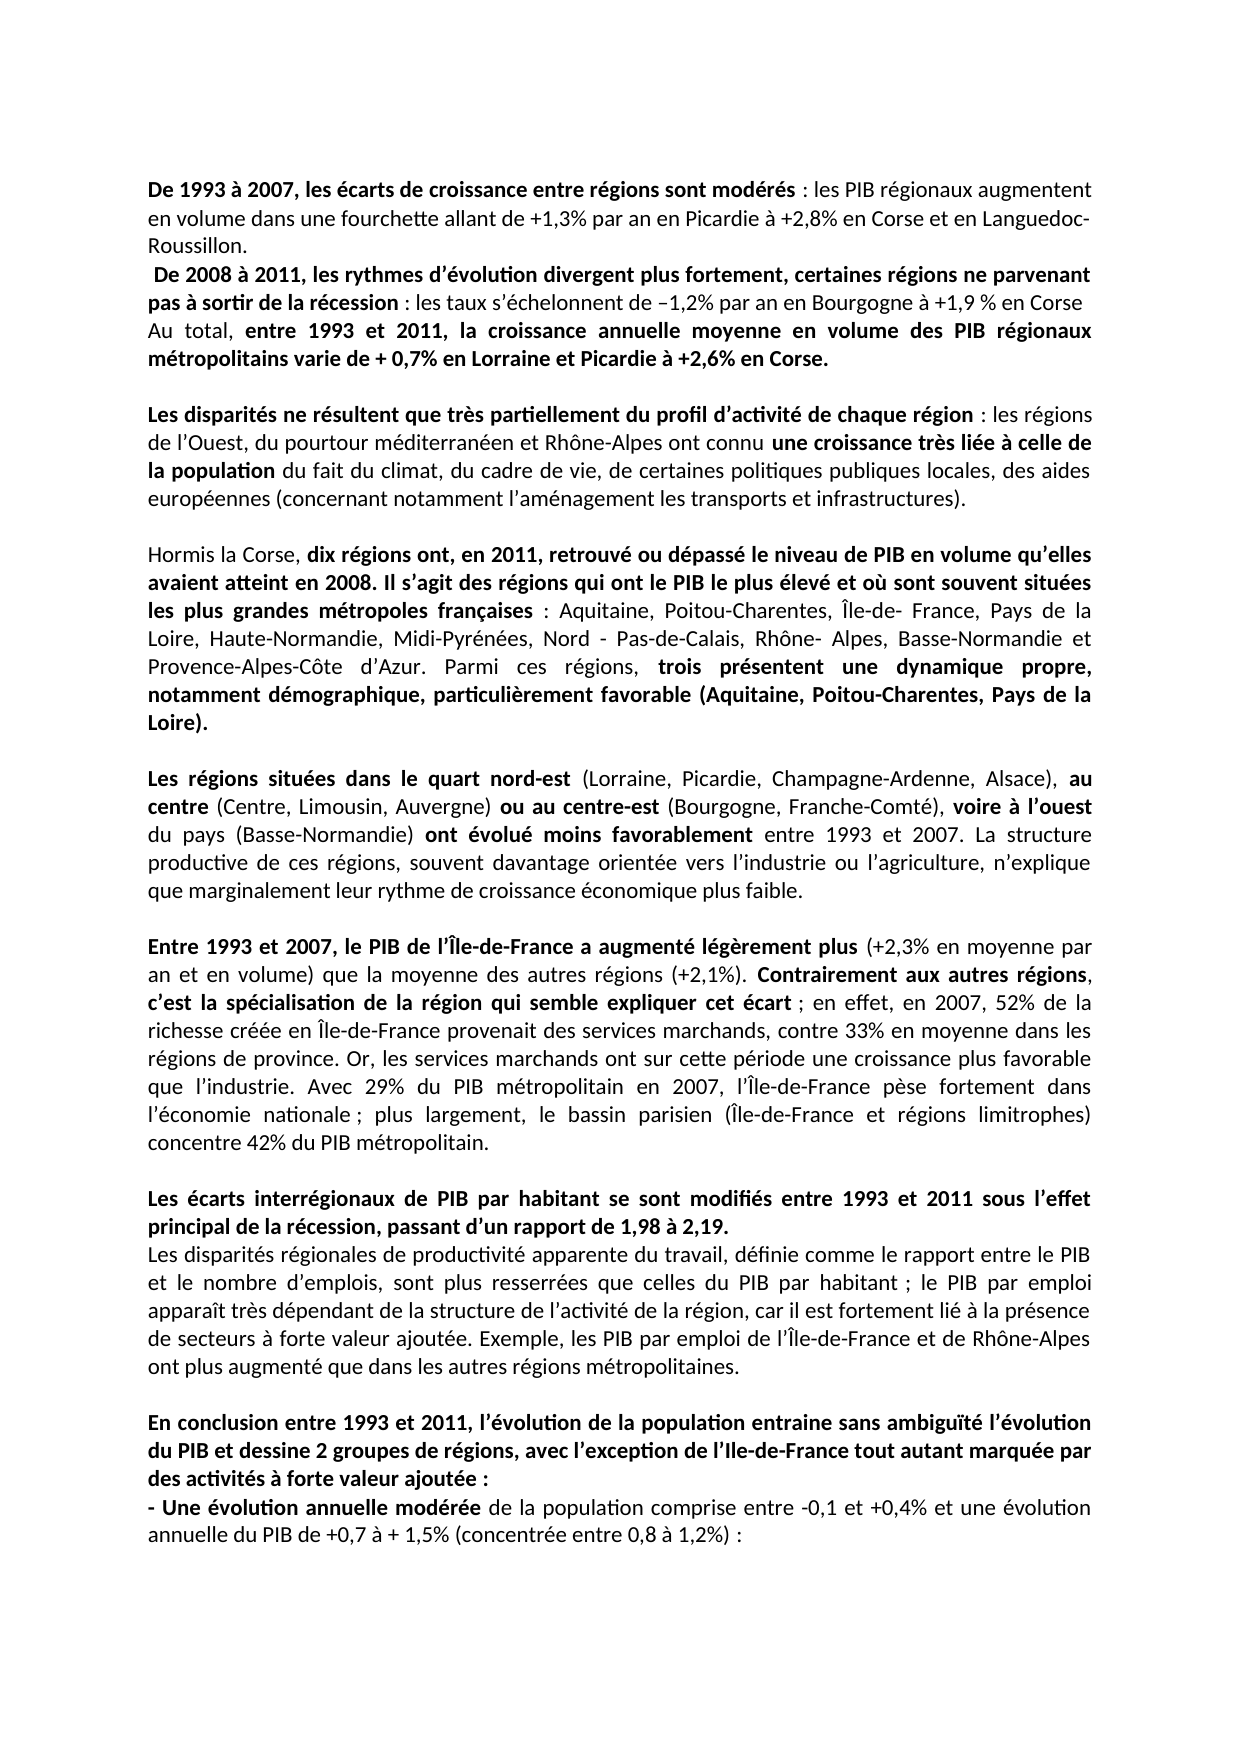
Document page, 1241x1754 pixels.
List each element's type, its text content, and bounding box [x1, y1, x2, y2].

text Entre 1993 et 2007, le PIB de l’Île-de-France a augmenté légèrement plus (+2,3% en moyenne par an et en volume) que la moyenne des autres régions (+2,1%). Contrairement aux autres régions, c’est la spécialisation de la région qui semble expliquer cet écart ; en effet, en 2007, 52% de la richesse créée en Île-de-France provenait des services marchands, contre 33% en moyenne dans les régions de province. Or, les services marchands ont sur cette période une croissance plus favorable que l’industrie. Avec 29% du PIB métropolitain en 2007, l’Île-de-France pèse fortement dans l’économie nationale ; plus largement, le bassin parisien (Île-de-France et régions limitrophes) concentre 42% du PIB métropolitain. [148, 932, 1093, 1156]
text Hormis la Corse, dix régions ont, en 2011, retrouvé ou dépassé le niveau de PIB en volume qu’elles avaient atteint en 2008. Il s’agit des régions qui ont le PIB le plus élevé et où sont souvent situées les plus grandes métropoles françaises : Aquitaine, Poitou-Charentes, Île-de- France, Pays de la Loire, Haute-Normandie, Midi-Pyrénées, Nord - Pas-de-Calais, Rhône- Alpes, Basse-Normandie et Provence-Alpes-Côte d’Azur. Parmi ces régions, trois présentent une dynamique propre, notamment démographique, particulièrement favorable (Aquitaine, Poitou-Charentes, Pays de la Loire). [148, 540, 1093, 736]
text Au total, entre 1993 et 2011, la croissance annuelle moyenne en volume des PIB régionaux métropolitains varie de + 0,7% en Lorraine et Picardie à +2,6% en Corse. [148, 316, 1093, 372]
text Les disparités régionales de productivité apparente du travail, définie comme le rapport entre le PIB et le nombre d’emplois, sont plus resserrées que celles du PIB par habitant ; le PIB par emploi apparaît très dépendant de la structure de l’activité de la région, car il est fortement lié à la présence de secteurs à forte valeur ajoutée. Exemple, les PIB par emploi de l’Île-de-France et de Rhône-Alpes ont plus augmenté que dans les autres régions métropolitaines. [148, 1240, 1093, 1381]
text Les régions situées dans le quart nord-est (Lorraine, Picardie, Champagne-Ardenne, Alsace), au centre (Centre, Limousin, Auvergne) ou au centre-est (Bourgogne, Franche-Comté), voire à l’ouest du pays (Basse-Normandie) ont évolué moins favorablement entre 1993 et 2007. La structure productive de ces régions, souvent davantage orientée vers l’industrie ou l’agriculture, n’explique que marginalement leur rythme de croissance économique plus faible. [148, 764, 1093, 904]
text - Une évolution annuelle modérée de la population comprise entre -0,1 et +0,4% et une évolution annuelle du PIB de +0,7 à + 1,5% (concentrée entre 0,8 à 1,2%) : [148, 1493, 1093, 1549]
text De 1993 à 2007, les écarts de croissance entre régions sont modérés : les PIB régionaux augmentent en volume dans une fourchette allant de +1,3% par an en Picardie à +2,8% en Corse et en Languedoc-Roussillon. [148, 176, 1093, 260]
text En conclusion entre 1993 et 2011, l’évolution de la population entraine sans ambiguïté l’évolution du PIB et dessine 2 groupes de régions, avec l’exception de l’Ile-de-France tout autant marquée par des activités à forte valeur ajoutée : [148, 1408, 1093, 1493]
text De 2008 à 2011, les rythmes d’évolution divergent plus fortement, certaines régions ne parvenant pas à sortir de la récession : les taux s’échelonnent de –1,2% par an en Bourgogne à +1,9 % en Corse [148, 260, 1093, 316]
text Les disparités ne résultent que très partiellement du profil d’activité de chaque région : les régions de l’Ouest, du pourtour méditerranéen et Rhône-Alpes ont connu une croissance très liée à celle de la population du fait du climat, du cadre de vie, de certaines politiques publiques locales, des aides européennes (concernant notamment l’aménagement les transports et infrastructures). [148, 400, 1093, 512]
text Les écarts interrégionaux de PIB par habitant se sont modifiés entre 1993 et 2011 sous l’effet principal de la récession, passant d’un rapport de 1,98 à 2,19. [148, 1184, 1093, 1240]
